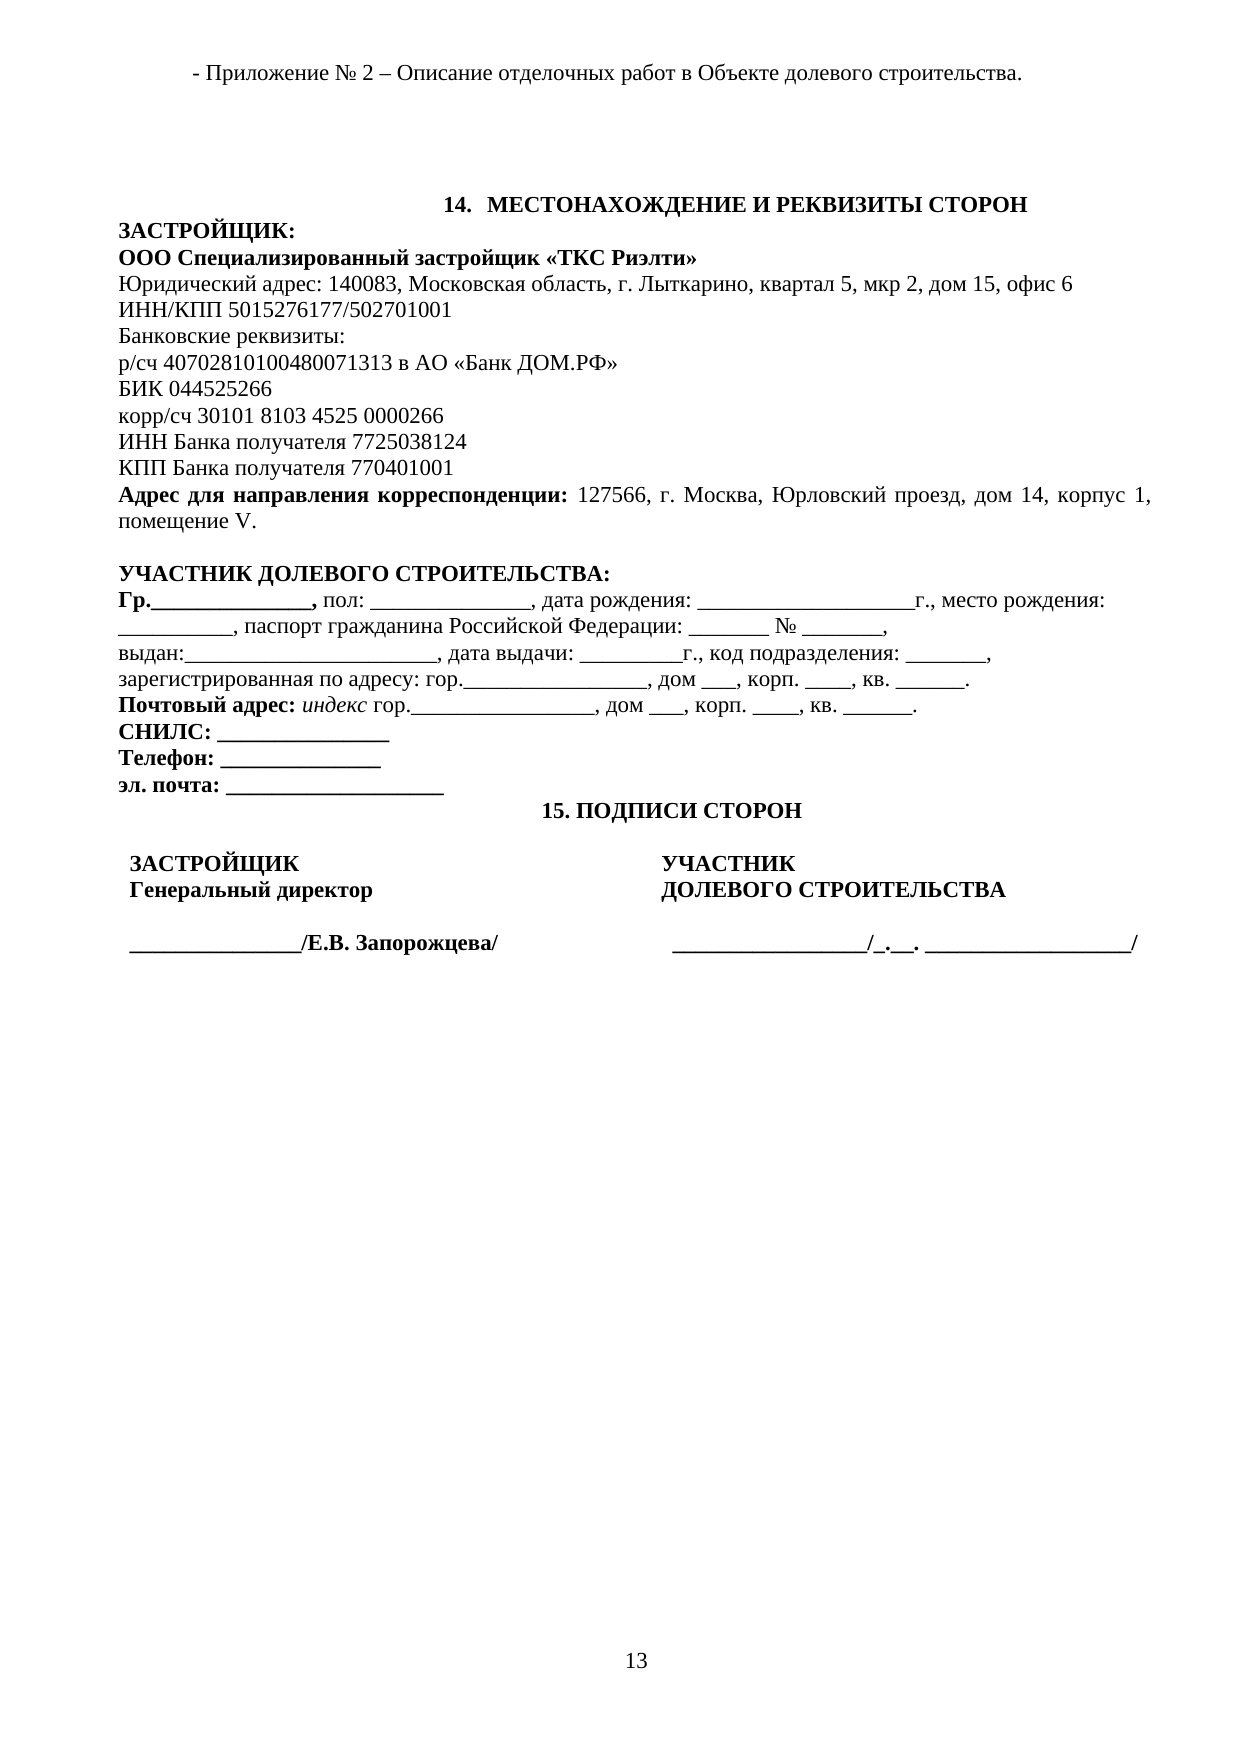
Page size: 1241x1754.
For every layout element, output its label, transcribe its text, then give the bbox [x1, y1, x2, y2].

text СНИЛС: _______________ [118, 718, 1152, 744]
text Почтовый адрес: индекс гор.________________, дом ___, корп. ____, кв. ______. [118, 692, 1152, 718]
text Юридический адрес: 140083, Московская область, г. Лыткарино, квартал 5, мкр 2, дом 15, офис 6 [118, 270, 1181, 296]
table_header ЗАСТРОЙЩИК Генеральный директор _______________/Е.В. Запорожцева/ [118, 850, 650, 982]
text - Приложение № 2 – Описание отделочных работ в Объекте долевого строительства. [118, 59, 1152, 85]
text р/сч 40702810100480071313 в АО «Банк ДОМ.РФ» [118, 349, 1152, 375]
text эл. почта: ___________________ [118, 771, 1152, 797]
text КПП Банка получателя 770401001 [118, 454, 1152, 481]
text Телефон: ______________ [118, 744, 1152, 771]
text Банковские реквизиты: [118, 323, 1181, 349]
text ООО Специализированный застройщик «ТКС Риэлти» [118, 243, 1152, 270]
text БИК 044525266 [118, 375, 1181, 402]
text Адрес для направления корреспонденции: 127566, г. Москва, Юрловский проезд, дом 14, корпус 1, помещение V. [118, 481, 1152, 533]
text ЗАСТРОЙЩИК: [118, 217, 1152, 243]
text Гр.______________, пол: ______________, дата рождения: ___________________г., место рождения: __________, паспорт гражданина Российской Федерации: _______ № _______, выдан:______________________, дата выдачи: _________г., код подразделения: _______, зарегистрированная по адресу: гор.________________, дом ___, корп. ____, кв. ______. [118, 586, 1152, 692]
text УЧАСТНИК ДОЛЕВОГО СТРОИТЕЛЬСТВА: [118, 560, 1152, 586]
list МЕСТОНАХОЖДЕНИЕ И РЕКВИЗИТЫ СТОРОН [369, 191, 1152, 217]
table_header УЧАСТНИК ДОЛЕВОГО СТРОИТЕЛЬСТВА [650, 850, 1152, 982]
text корр/сч 30101 8103 4525 0000266 [118, 402, 1152, 428]
text ИНН Банка получателя 7725038124 [118, 428, 1152, 454]
text 15. ПОДПИСИ СТОРОН [118, 797, 1152, 823]
text ИНН/КПП 5015276177/502701001 [118, 296, 1181, 323]
